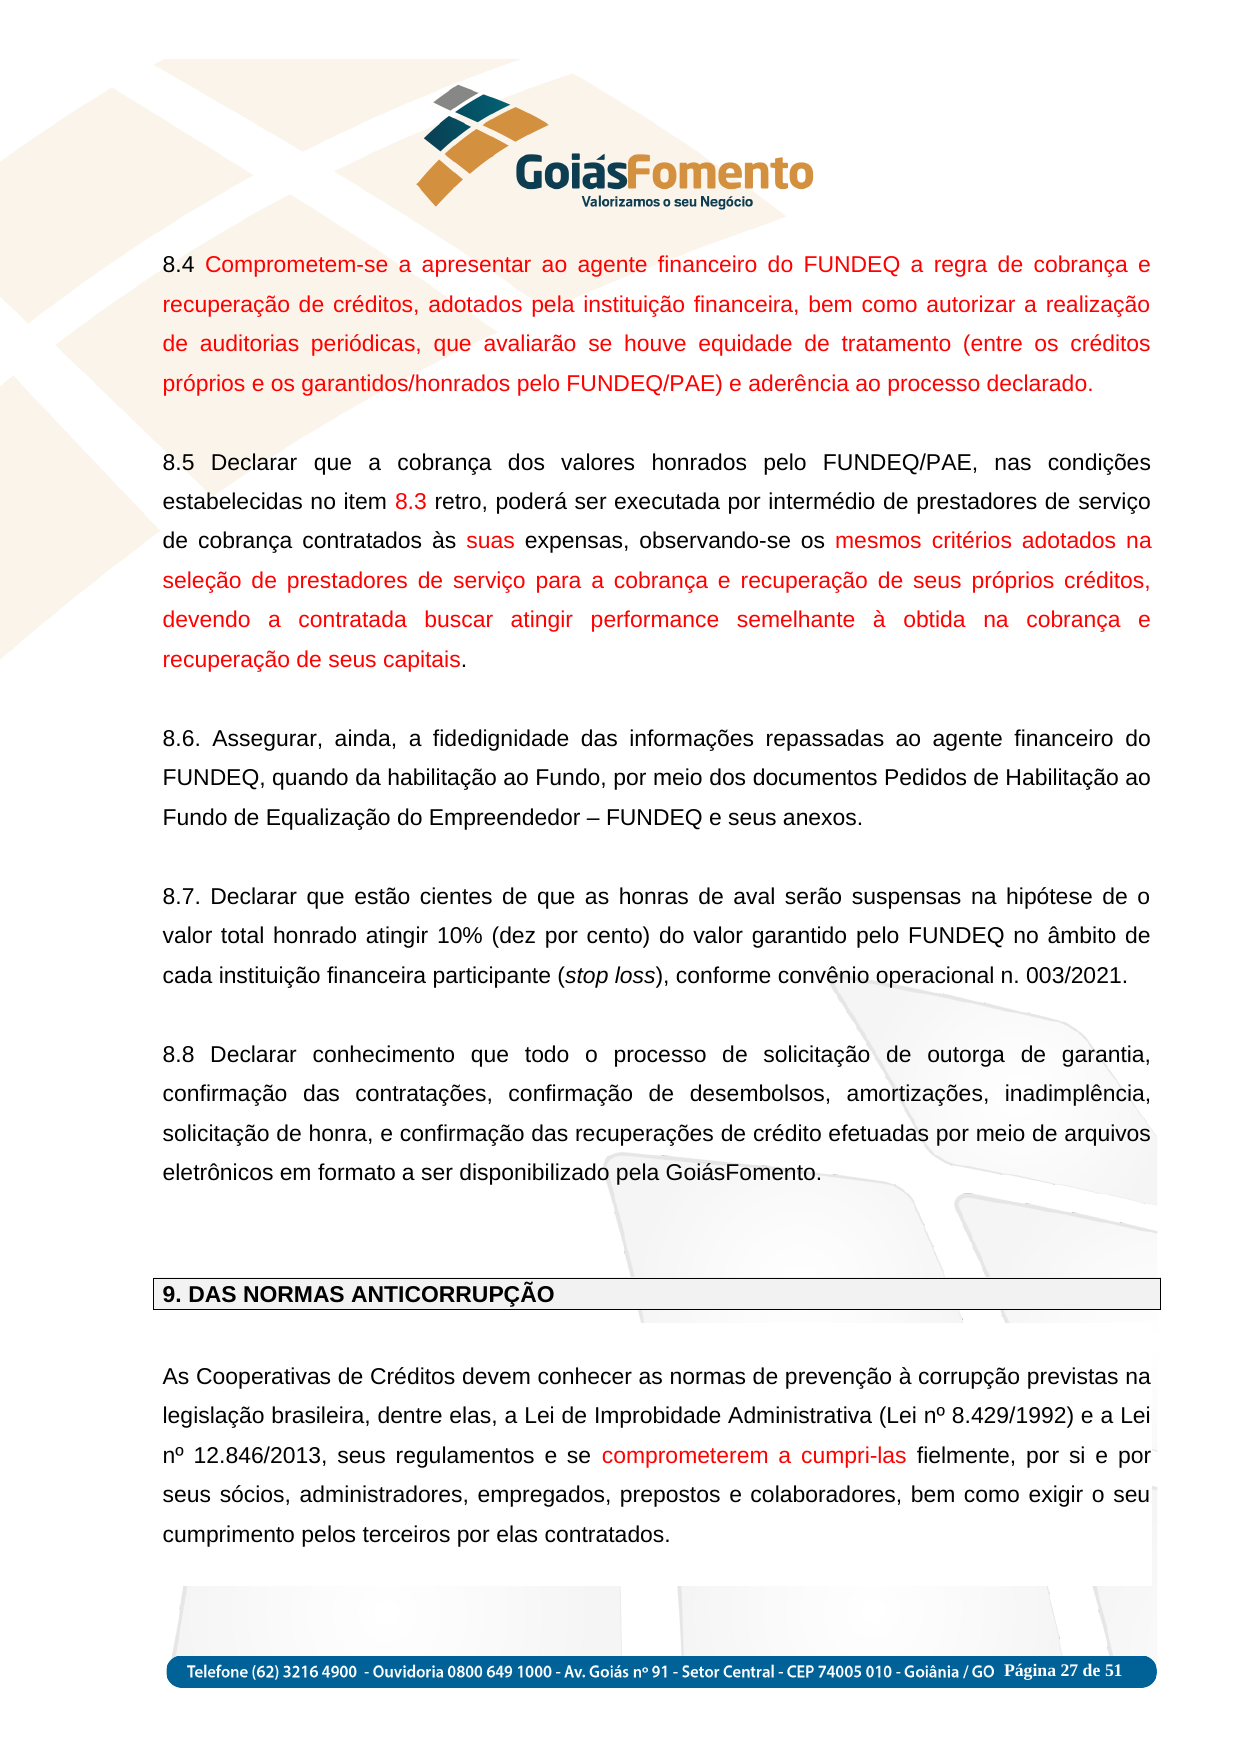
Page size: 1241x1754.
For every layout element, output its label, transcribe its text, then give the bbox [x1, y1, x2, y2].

text 8.4 Comprometem-se a apresentar ao agente financeiro do FUNDEQ a regra de cobrança e recuperação de créditos, adotados pela instituição financeira, bem como autorizar a realização de auditorias periódicas, que avaliarão se houve equidade de tratamento (entre os créditos próprios e os garantidos/honrados pelo FUNDEQ/PAE) e aderência ao processo declarado. [162, 251, 1152, 396]
text 9. DAS NORMAS ANTICORRUPÇÃO [154, 1279, 1160, 1309]
text 8.8 Declarar conhecimento que todo o processo de solicitação de outorga de garantia, confirmação das contratações, confirmação de desembolsos, amortizações, inadimplência, solicitação de honra, e confirmação das recuperações de crédito efetuadas por meio de arquivos eletrônicos em formato a ser disponibilizado pela GoiásFomento. [162, 1041, 1152, 1185]
text 8.6. Assegurar, ainda, a fidedignidade das informações repassadas ao agente financeiro do FUNDEQ, quando da habilitação ao Fundo, por meio dos documentos Pedidos de Habilitação ao Fundo de Equalização do Empreendedor – FUNDEQ e seus anexos. [162, 725, 1152, 830]
picture [0, 59, 1231, 708]
text 8.5 Declarar que a cobrança dos valores honrados pelo FUNDEQ/PAE, nas condições estabelecidas no item 8.3 retro, poderá ser executada por intermédio de prestadores de serviço de cobrança contratados às suas expensas, observando-se os mesmos critérios adotados na seleção de prestadores de serviço para a cobrança e recuperação de seus próprios créditos, devendo a contratada buscar atingir performance semelhante à obtida na cobrança e recuperação de seus capitais. [162, 448, 1152, 672]
text As Cooperativas de Créditos devem conhecer as normas de prevenção à corrupção previstas na legislação brasileira, dentre elas, a Lei de Improbidade Administrativa (Lei nº 8.429/1992) e a Lei nº 12.846/2013, seus regulamentos e se comprometerem a cumpri-las fielmente, por si e por seus sócios, administradores, empregados, prepostos e colaboradores, bem como exigir o seu cumprimento pelos terceiros por elas contratados. [162, 1363, 1152, 1547]
text 8.7. Declarar que estão cientes de que as honras de aval serão suspensas na hipótese de o valor total honrado atingir 10% (dez por cento) do valor garantido pelo FUNDEQ no âmbito de cada instituição financeira participante (stop loss), conforme convênio operacional n. 003/2021. [162, 883, 1152, 988]
picture [151, 974, 1158, 1688]
